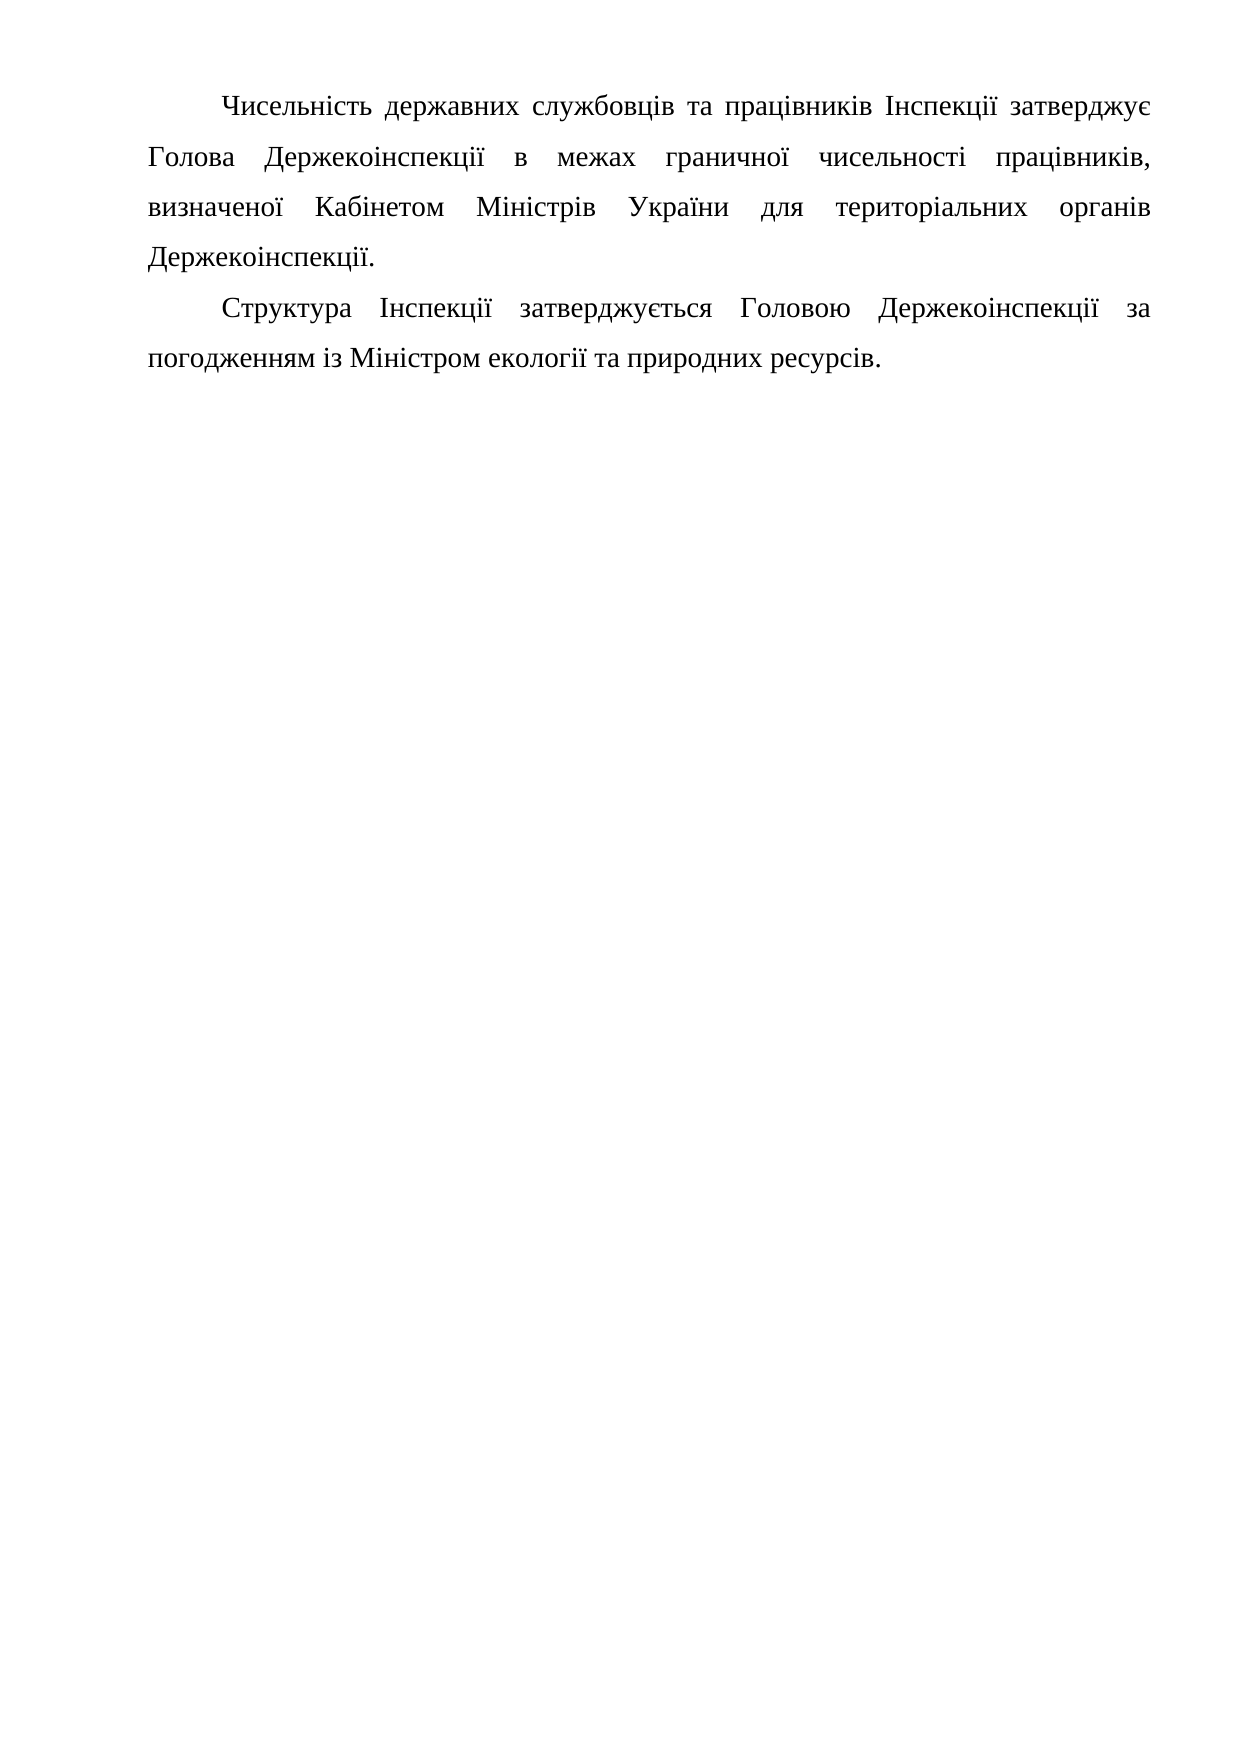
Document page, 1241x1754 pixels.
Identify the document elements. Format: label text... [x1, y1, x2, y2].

text Структура Інспекції затверджується Головою Держекоінспекції за погодженням із Міністром екології та природних ресурсів. [148, 290, 1152, 374]
text Чисельність державних службовців та працівників Інспекції затверджує Голова Держекоінспекції в межах граничної чисельності працівників, визначеної Кабінетом Міністрів України для територіальних органів Держекоінспекції. [148, 88, 1152, 273]
